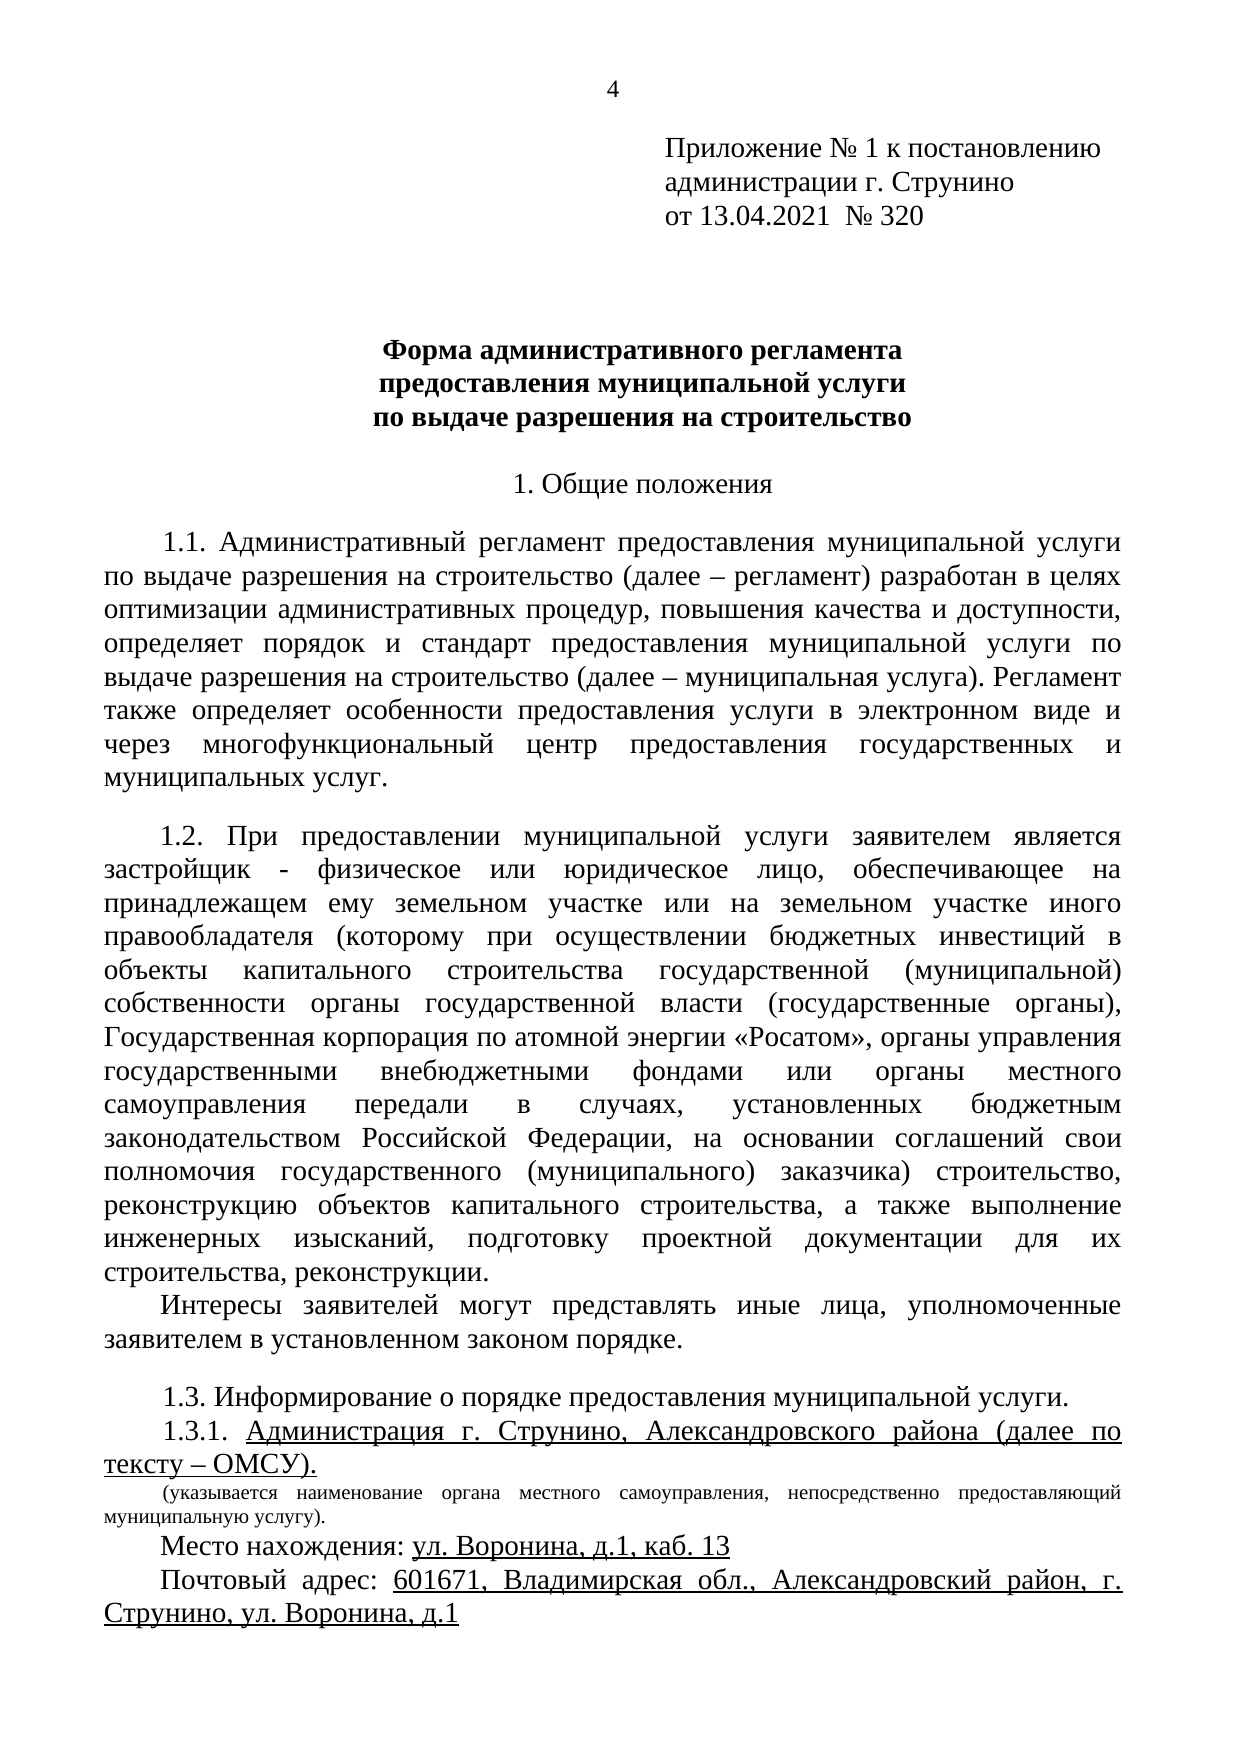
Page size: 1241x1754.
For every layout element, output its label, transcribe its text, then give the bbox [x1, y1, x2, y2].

text 1.1. Административный регламент предоставления муниципальной услуги по выдаче разрешения на строительство (далее – регламент) разработан в целях оптимизации административных процедур, повышения качества и доступности, определяет порядок и стандарт предоставления муниципальной услуги по выдаче разрешения на строительство (далее – муниципальная услуга). Регламент также определяет особенности предоставления услуги в электронном виде и через многофункциональный центр предоставления государственных и муниципальных услуг. [103, 524, 1122, 793]
text предоставления муниципальной услуги [103, 365, 1122, 399]
text 1.3. Информирование о порядке предоставления муниципальной услуги. [103, 1379, 1122, 1413]
text 1. Общие положения [103, 466, 1122, 499]
text от 13.04.2021 № 320 [664, 198, 1122, 231]
text Место нахождения: ул. Воронина, д.1, каб. 13 [103, 1528, 1122, 1562]
text Приложение № 1 к постановлению администрации г. Струнино [664, 131, 1122, 198]
text 1.2. При предоставлении муниципальной услуги заявителем является застройщик - физическое или юридическое лицо, обеспечивающее на принадлежащем ему земельном участке или на земельном участке иного правообладателя (которому при осуществлении бюджетных инвестиций в объекты капитального строительства государственной (муниципальной) собственности органы государственной власти (государственные органы), Государственная корпорация по атомной энергии «Росатом», органы управления государственными внебюджетными фондами или органы местного самоуправления передали в случаях, установленных бюджетным законодательством Российской Федерации, на основании соглашений свои полномочия государственного (муниципального) заказчика) строительство, реконструкцию объектов капитального строительства, а также выполнение инженерных изысканий, подготовку проектной документации для их строительства, реконструкции. [103, 818, 1122, 1287]
text Форма административного регламента [103, 332, 1122, 365]
text по выдаче разрешения на строительство [103, 399, 1122, 432]
text (указывается наименование органа местного самоуправления, непосредственно предоставляющий муниципальную услугу). [103, 1480, 1122, 1528]
text Почтовый адрес: 601671, Владимирская обл., Александровский район, г. Струнино, ул. Воронина, д.1 [103, 1562, 1122, 1629]
text Интересы заявителей могут представлять иные лица, уполномоченные заявителем в установленном законом порядке. [103, 1287, 1122, 1354]
text 1.3.1. Администрация г. Струнино, Александровского района (далее по тексту – ОМСУ). [103, 1413, 1122, 1480]
